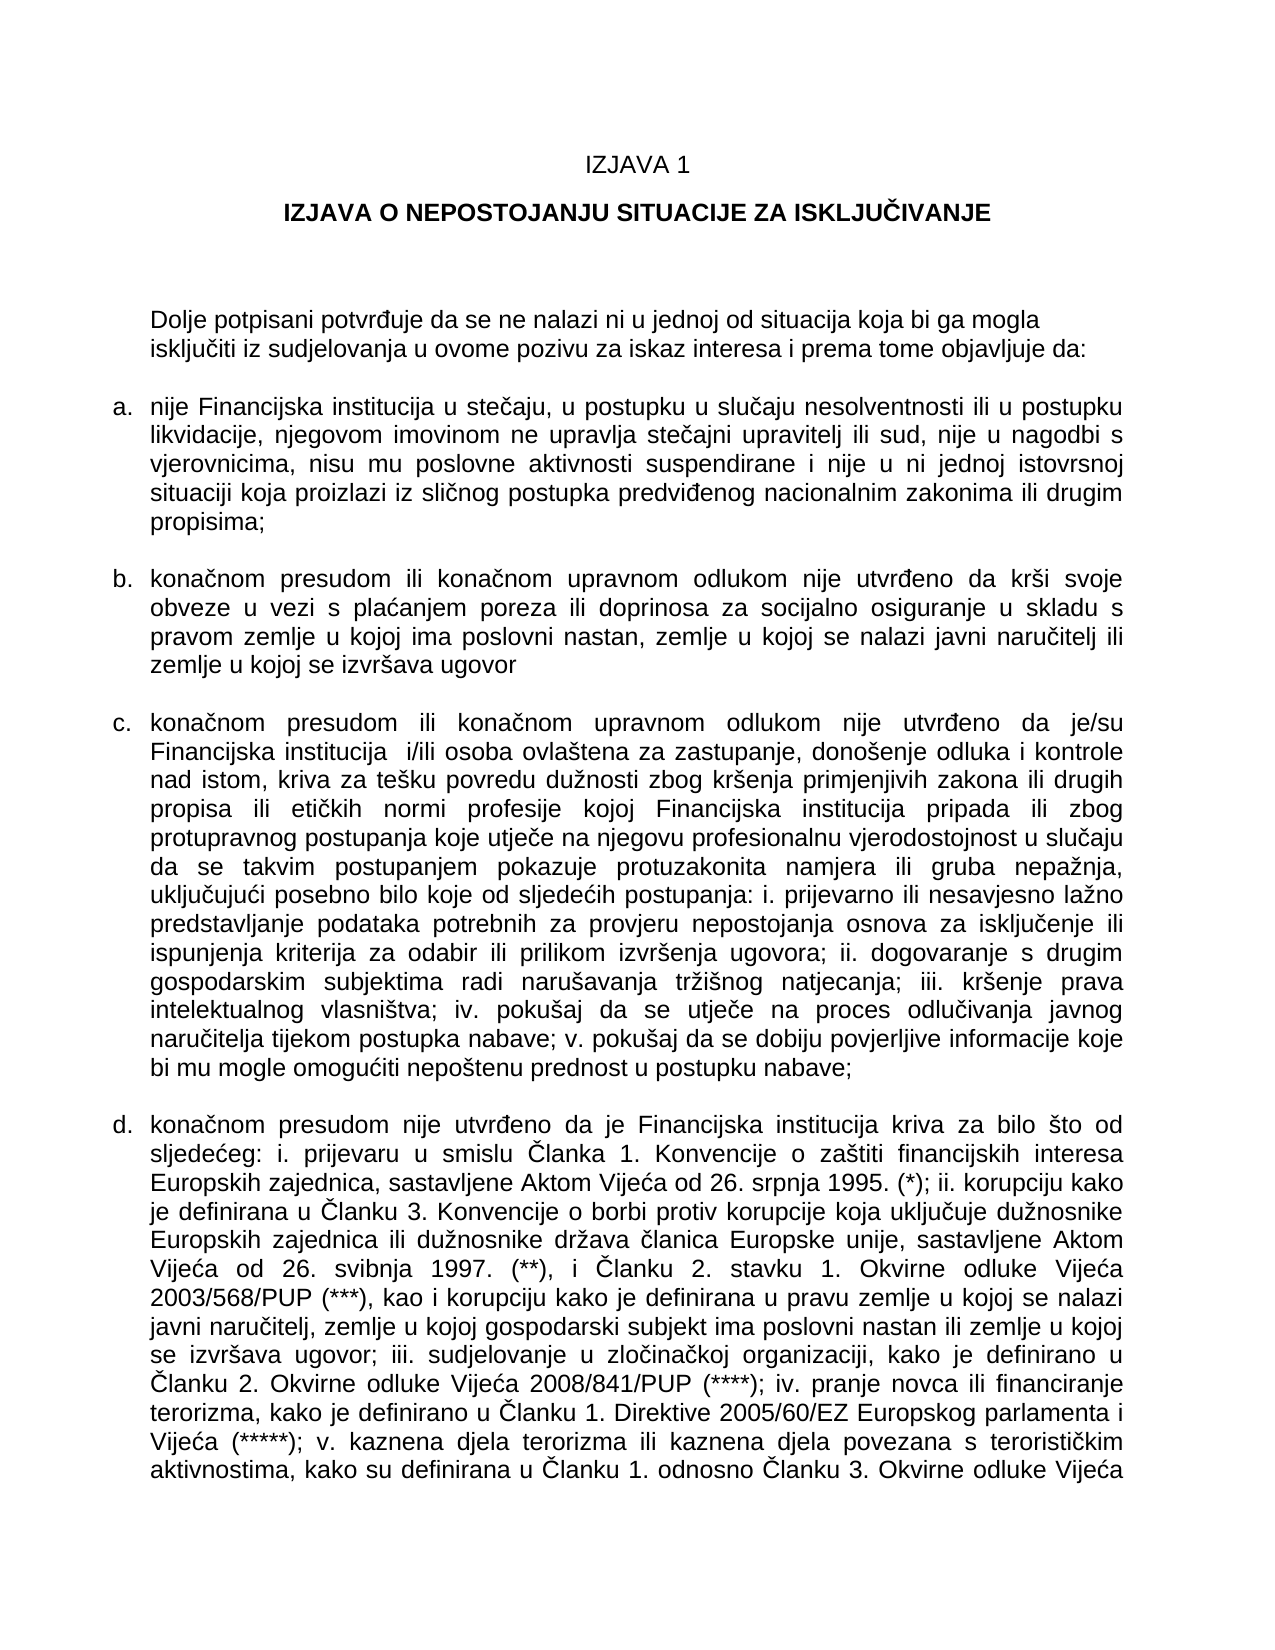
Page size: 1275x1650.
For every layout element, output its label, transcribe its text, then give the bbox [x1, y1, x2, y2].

list nije Financijska institucija u stečaju, u postupku u slučaju nesolventnosti ili u postupku likvidacije, njegovom imovinom ne upravlja stečajni upravitelj ili sud, nije u nagodbi s vjerovnicima, nisu mu poslovne aktivnosti suspendirane i nije u ni jednoj istovrsnoj situaciji koja proizlazi iz sličnog postupka predviđenog nacionalnim zakonima ili drugim propisima; [112, 391, 1125, 535]
list konačnom presudom ili konačnom upravnom odlukom nije utvrđeno da je/su Financijska institucija i/ili osoba ovlaštena za zastupanje, donošenje odluka i kontrole nad istom, kriva za tešku povredu dužnosti zbog kršenja primjenjivih zakona ili drugih propisa ili etičkih normi profesije kojoj Financijska institucija pripada ili zbog protupravnog postupanja koje utječe na njegovu profesionalnu vjerodostojnost u slučaju da se takvim postupanjem pokazuje protuzakonita namjera ili gruba nepažnja, uključujući posebno bilo koje od sljedećih postupanja: i. prijevarno ili nesavjesno lažno predstavljanje podataka potrebnih za provjeru nepostojanja osnova za isključenje ili ispunjenja kriterija za odabir ili prilikom izvršenja ugovora; ii. dogovaranje s drugim gospodarskim subjektima radi narušavanja tržišnog natjecanja; iii. kršenje prava intelektualnog vlasništva; iv. pokušaj da se utječe na proces odlučivanja javnog naručitelja tijekom postupka nabave; v. pokušaj da se dobiju povjerljive informacije koje bi mu mogle omogućiti nepoštenu prednost u postupku nabave; [112, 708, 1125, 1081]
text IZJAVA O NEPOSTOJANJU SITUACIJE ZA ISKLJUČIVANJE [150, 198, 1125, 226]
text Dolje potpisani potvrđuje da se ne nalazi ni u jednoj od situacija koja bi ga mogla isključiti iz sudjelovanja u ovome pozivu za iskaz interesa i prema tome objavljuje da: [150, 305, 1125, 363]
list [112, 1110, 1125, 1484]
list konačnom presudom ili konačnom upravnom odlukom nije utvrđeno da krši svoje obveze u vezi s plaćanjem poreza ili doprinosa za socijalno osiguranje u skladu s pravom zemlje u kojoj ima poslovni nastan, zemlje u kojoj se nalazi javni naručitelj ili zemlje u kojoj se izvršava ugovor [112, 564, 1125, 679]
text IZJAVA 1 [150, 150, 1125, 179]
